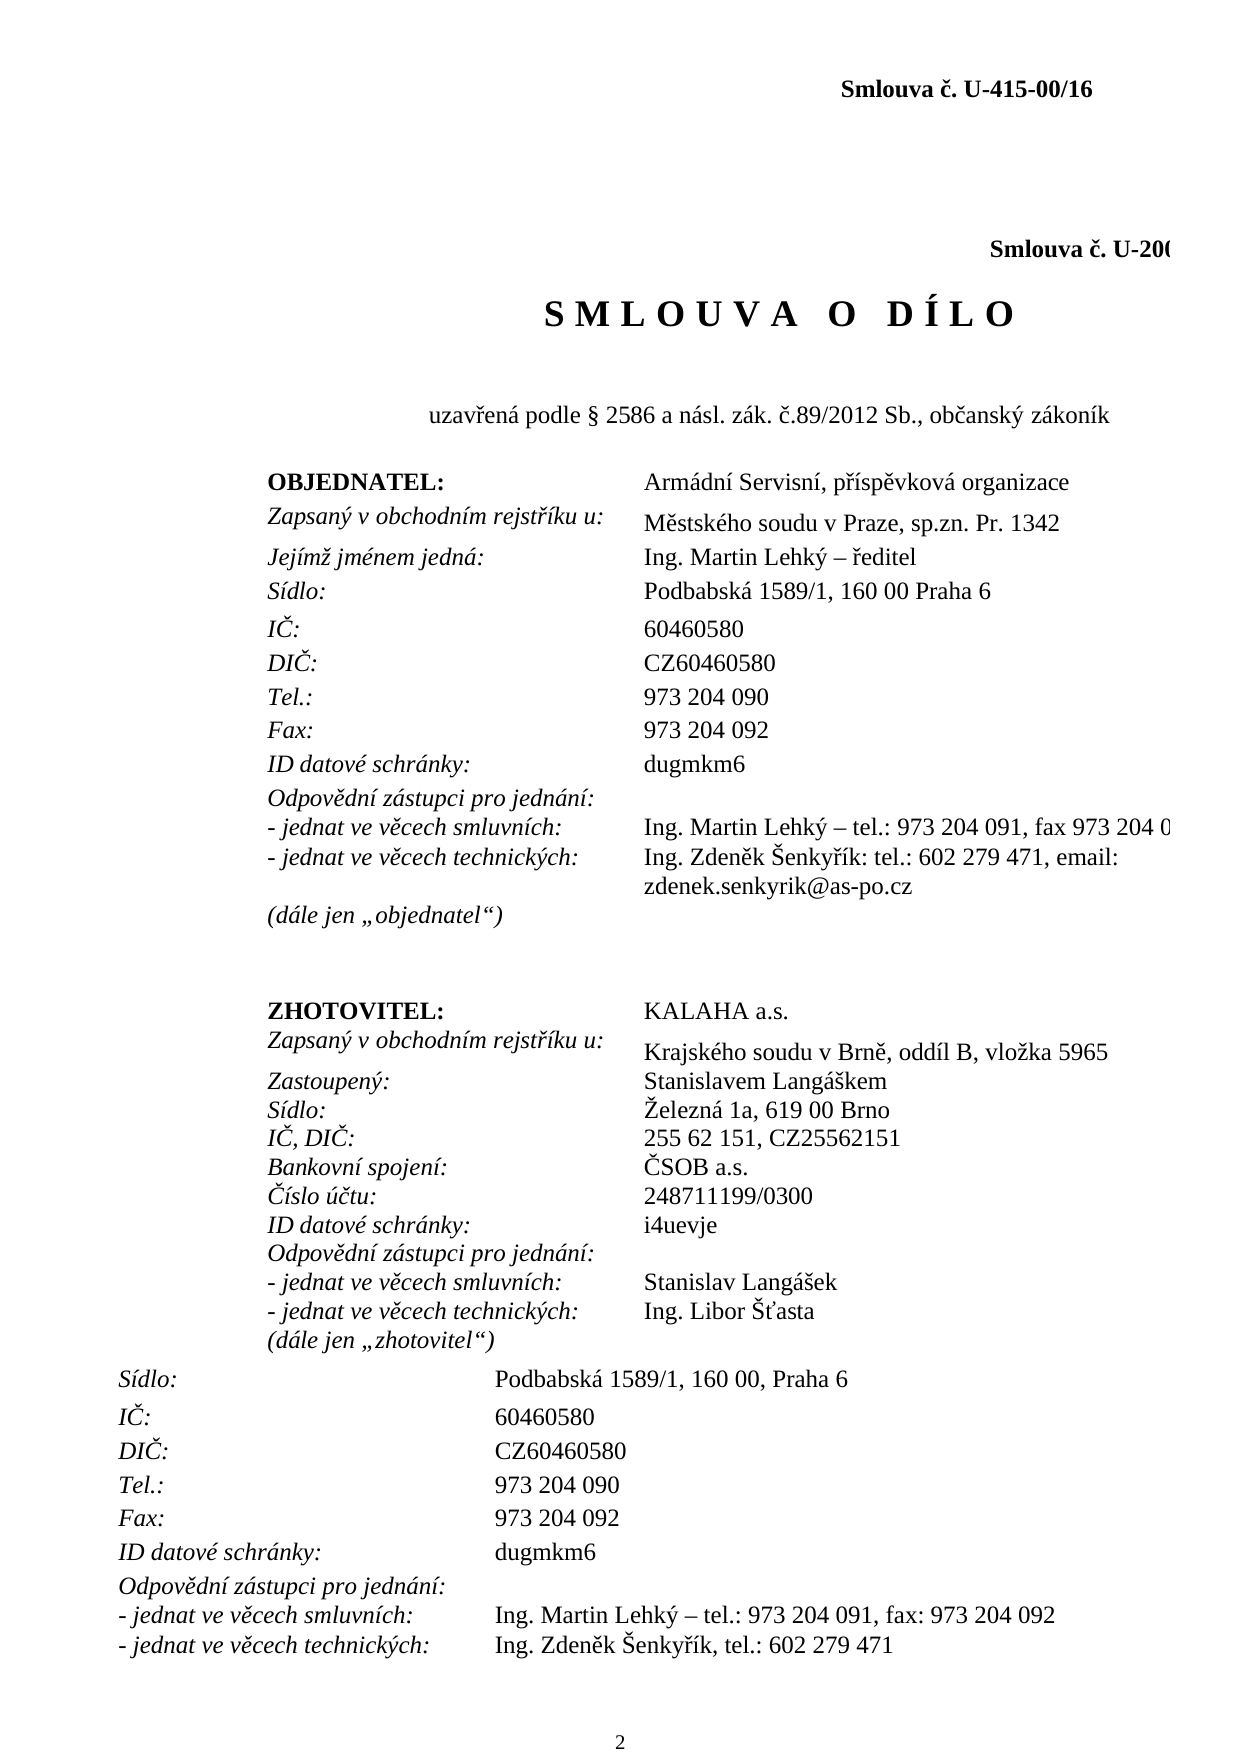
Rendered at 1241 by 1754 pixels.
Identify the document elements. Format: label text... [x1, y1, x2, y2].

table_cell - jednat ve věcech smluvních: [111, 1600, 487, 1630]
table_cell - jednat ve věcech technických: [111, 1630, 487, 1680]
table_cell 973 204 090 973 204 092 [487, 1465, 1129, 1532]
table_cell 60460580 CZ60460580 [487, 1397, 1129, 1465]
table_cell ID datové schránky: Odpovědní zástupci pro jednání: [111, 1532, 487, 1600]
table_cell Ing. Martin Lehký – tel.: 973 204 091, fax: 973 204 092 [487, 1600, 1129, 1630]
table_cell dugmkm6 [487, 1532, 1129, 1600]
table_cell Ing. Zdeněk Šenkyřík, tel.: 602 279 471 email: zdenek.senkyrik@as-po.cz [487, 1630, 1129, 1680]
table_cell Sídlo: [111, 1359, 487, 1397]
table_cell Podbabská 1589/1, 160 00, Praha 6 [487, 1359, 1129, 1397]
table_cell Tel.: Fax: [111, 1465, 487, 1532]
table_cell IČ: DIČ: [111, 1397, 487, 1465]
